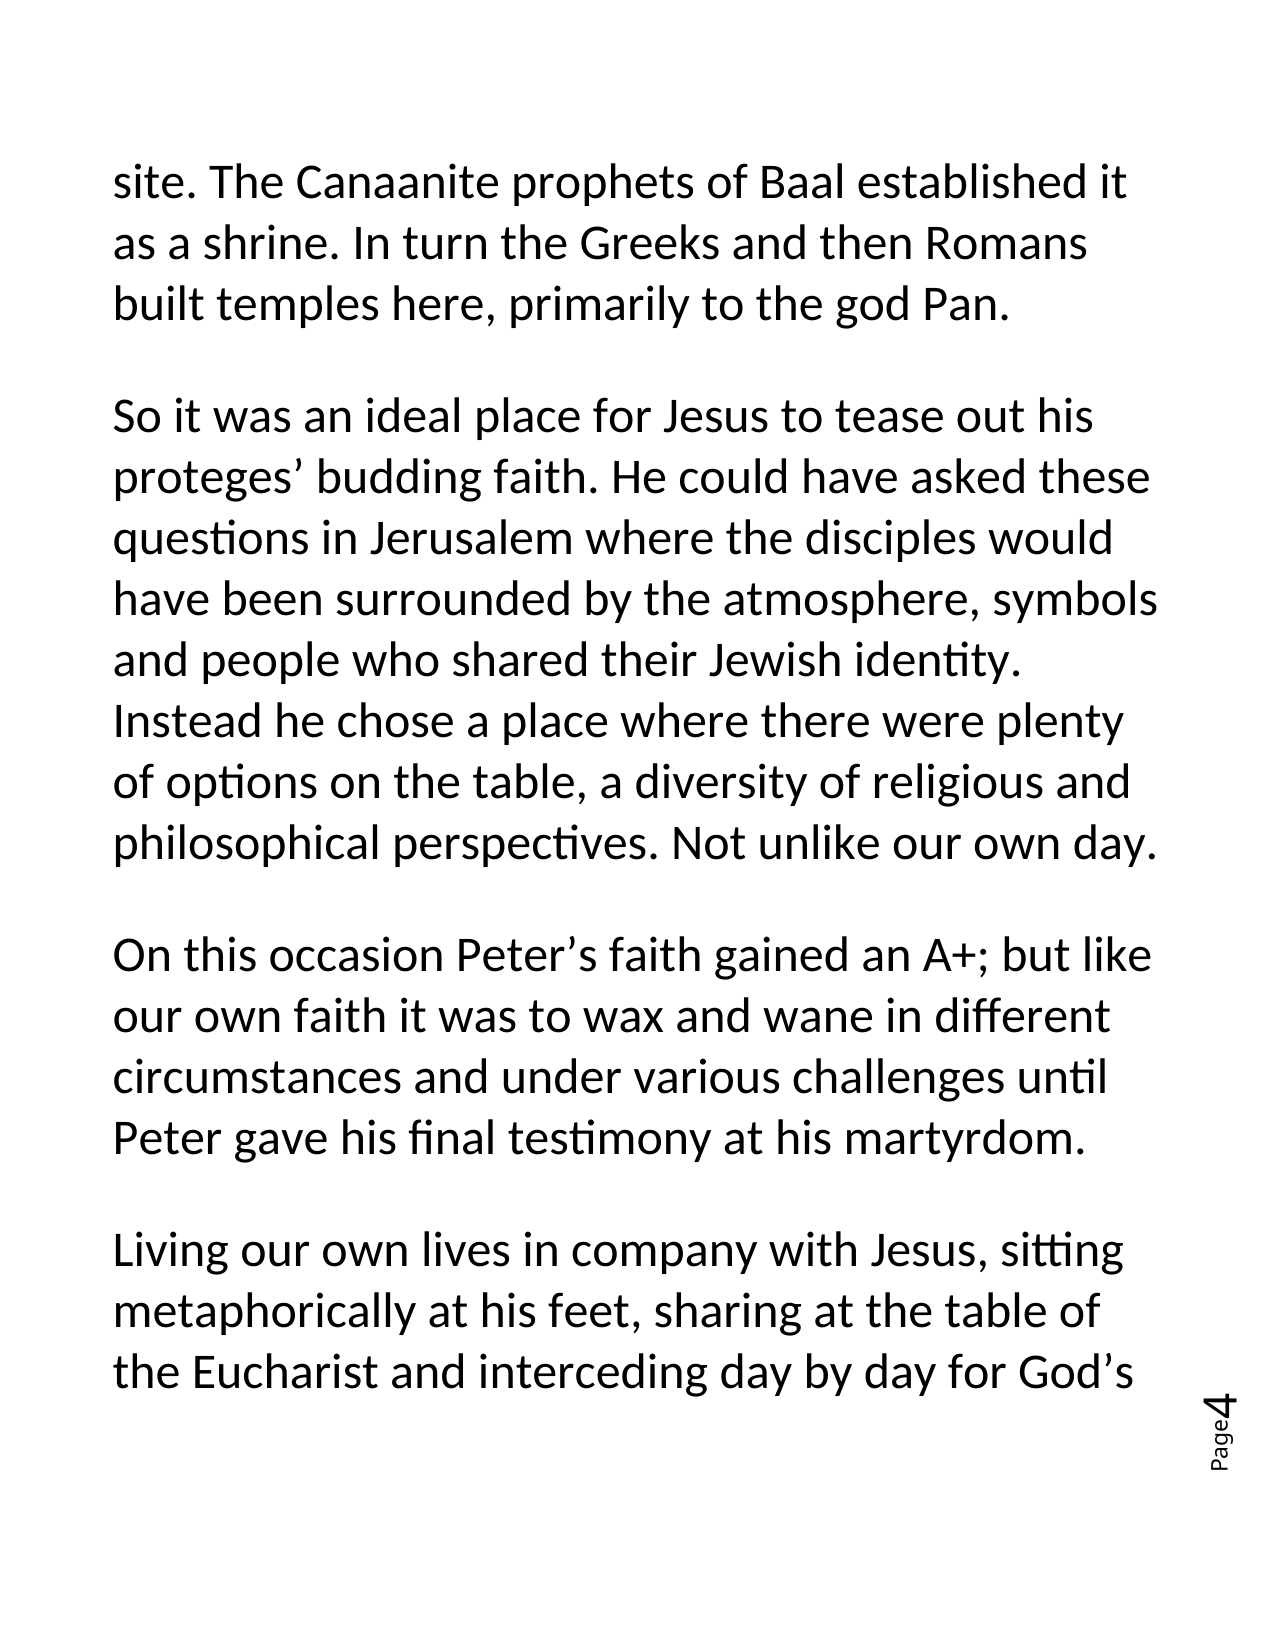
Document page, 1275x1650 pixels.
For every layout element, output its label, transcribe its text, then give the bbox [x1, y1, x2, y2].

text So it was an ideal place for Jesus to tease out his proteges’ budding faith. He could have asked these questions in Jerusalem where the disciples would have been surrounded by the atmosphere, symbols and people who shared their Jewish identity. Instead he chose a place where there were plenty of options on the table, a diversity of religious and philosophical perspectives. Not unlike our own day. [112, 384, 1162, 872]
text On this occasion Peter’s faith gained an A+; but like our own faith it was to wax and wane in different circumstances and under various challenges until Peter gave his final testimony at his martyrdom. [112, 923, 1162, 1167]
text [112, 150, 1162, 333]
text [112, 1218, 1162, 1401]
